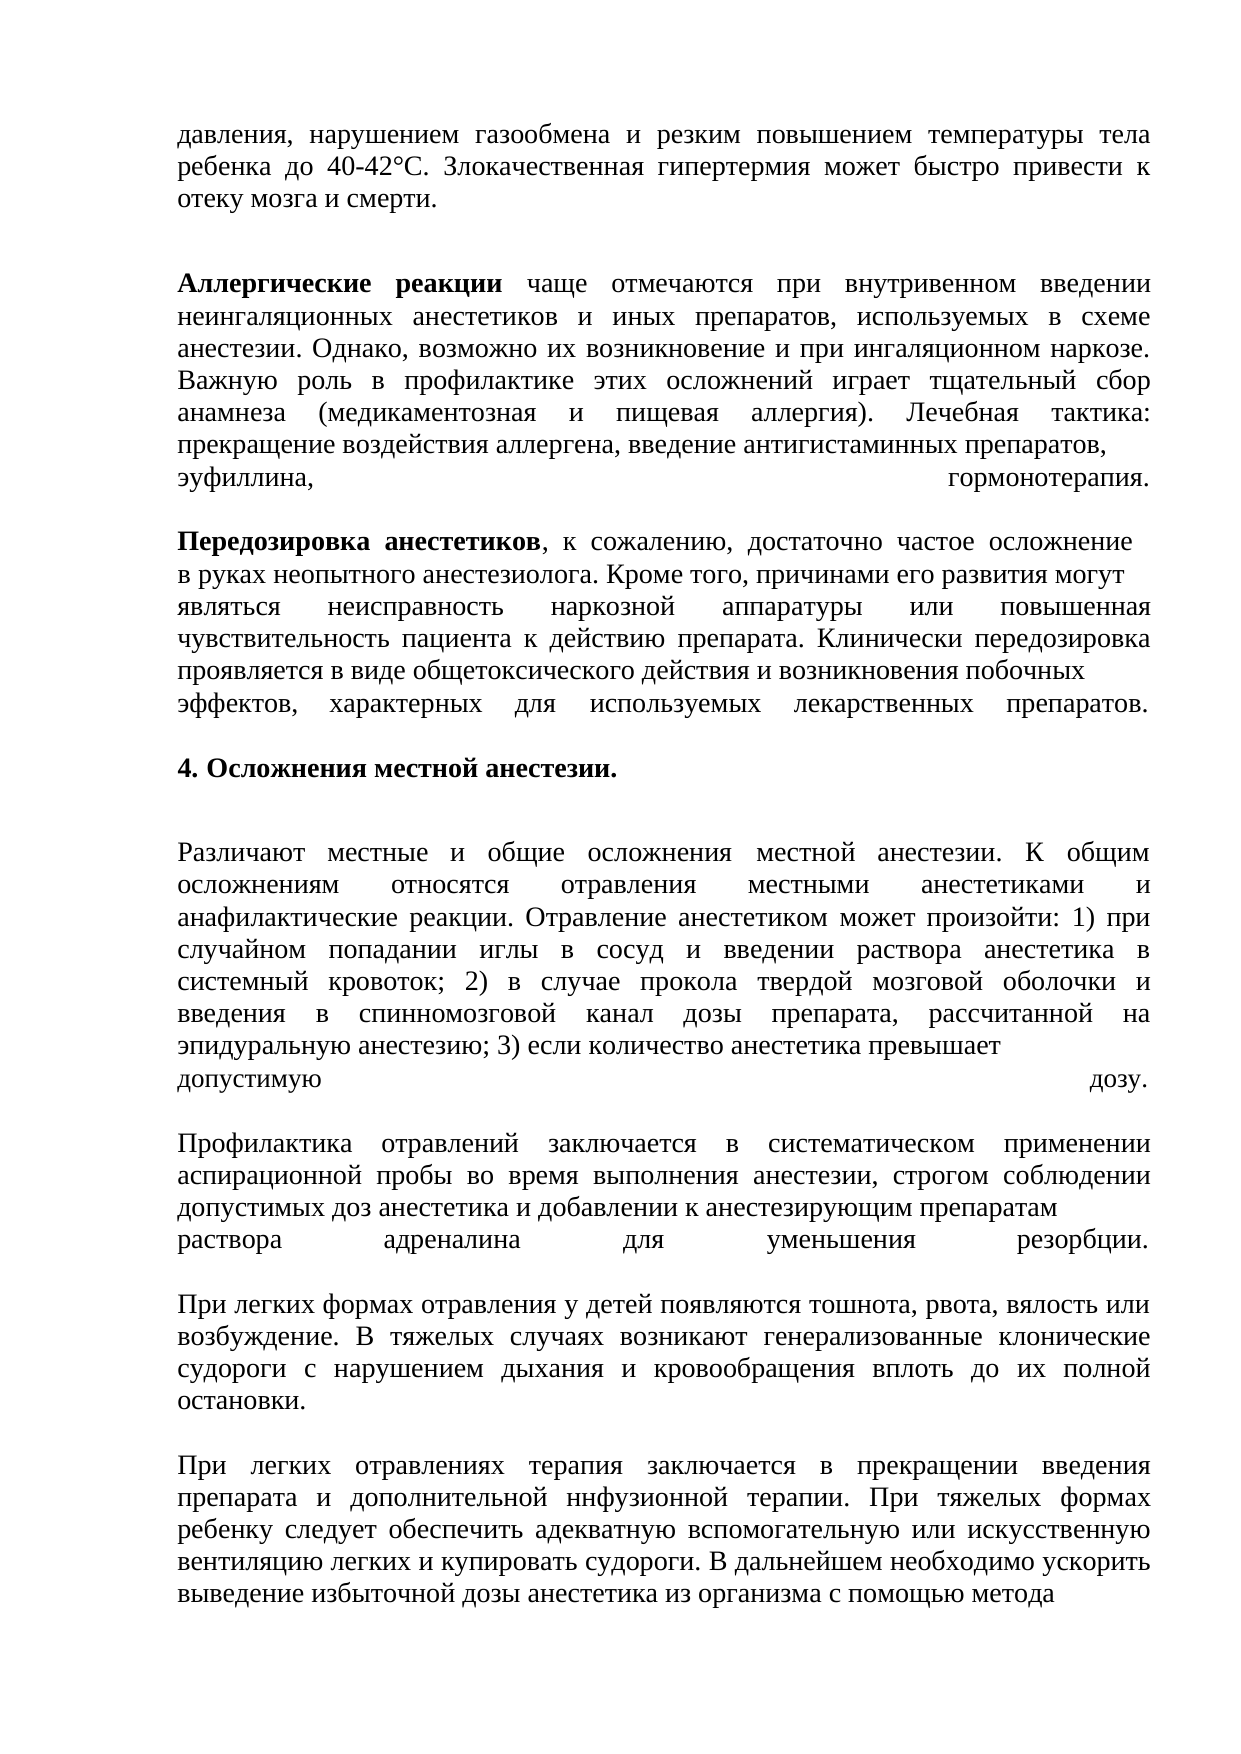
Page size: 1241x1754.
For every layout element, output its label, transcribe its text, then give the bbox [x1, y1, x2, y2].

text Передозировка анестетиков, к сожалению, достаточно частое осложнение [177, 524, 1152, 557]
text Аллергические реакции чаще отмечаются при внутривенном введении неингаляционных анестетиков и иных препаратов, используемых в схеме анестезии. Однако, возможно их возникновение и при ингаляционном наркозе. Важную роль в профилактике этих осложнений играет тщательный сбор анамнеза (медикаментозная и пищевая аллергия). Лечебная тактика: прекращение воздействия аллергена, введение антигистаминных препаратов, [177, 267, 1152, 459]
list руках неопытного анестезиолога. Кроме того, причинами его развития могут [177, 557, 1152, 589]
list Осложнения местной анестезии. [177, 751, 1152, 784]
text эффектов, характерных для используемых лекарственных препаратов. [177, 686, 1152, 718]
text эуфиллина, гормонотерапия. [177, 459, 1152, 492]
text осложнениям относятся отравления местными анестетиками и анафилактические реакции. Отравление анестетиком может произойти: 1) при случайном попадании иглы в сосуд и введении раствора анестетика в системный кровоток; 2) в случае прокола твердой мозговой оболочки и введения в спинномозговой канал дозы препарата, рассчитанной на эпидуральную анестезию; 3) если количество анестетика превышает [177, 868, 1152, 1061]
text При легких отравлениях терапия заключается в прекращении введения препарата и дополнительной ннфузионной терапии. При тяжелых формах ребенку следует обеспечить адекватную вспомогательную или искусственную вентиляцию легких и купировать судороги. В дальнейшем необходимо ускорить выведение избыточной дозы анестетика из организма с помощью метода [177, 1449, 1152, 1608]
text являться неисправность наркозной аппаратуры или повышенная чувствительность пациента к действию препарата. Клинически передозировка проявляется в виде общетоксического действия и возникновения побочных [177, 591, 1152, 686]
text допустимую дозу. [177, 1063, 1152, 1094]
text раствора адреналина для уменьшения резорбции. [177, 1222, 1152, 1255]
text Профилактика отравлений заключается в систематическом применении аспирационной пробы во время выполнения анестезии, строгом соблюдении допустимых доз анестетика и добавлении к анестезирующим препаратам [177, 1127, 1152, 1222]
text давления, нарушением газообмена и резким повышением температуры тела ребенка до 40-42°С. Злокачественная гипертермия может быстро привести к отеку мозга и смерти. [177, 118, 1152, 214]
text Различают местные и общие осложнения местной анестезии. К общим [177, 835, 1152, 867]
text При легких формах отравления у детей появляются тошнота, рвота, вялость или возбуждение. В тяжелых случаях возникают генерализованные клонические судороги с нарушением дыхания и кровообращения вплоть до их полной остановки. [177, 1288, 1152, 1415]
